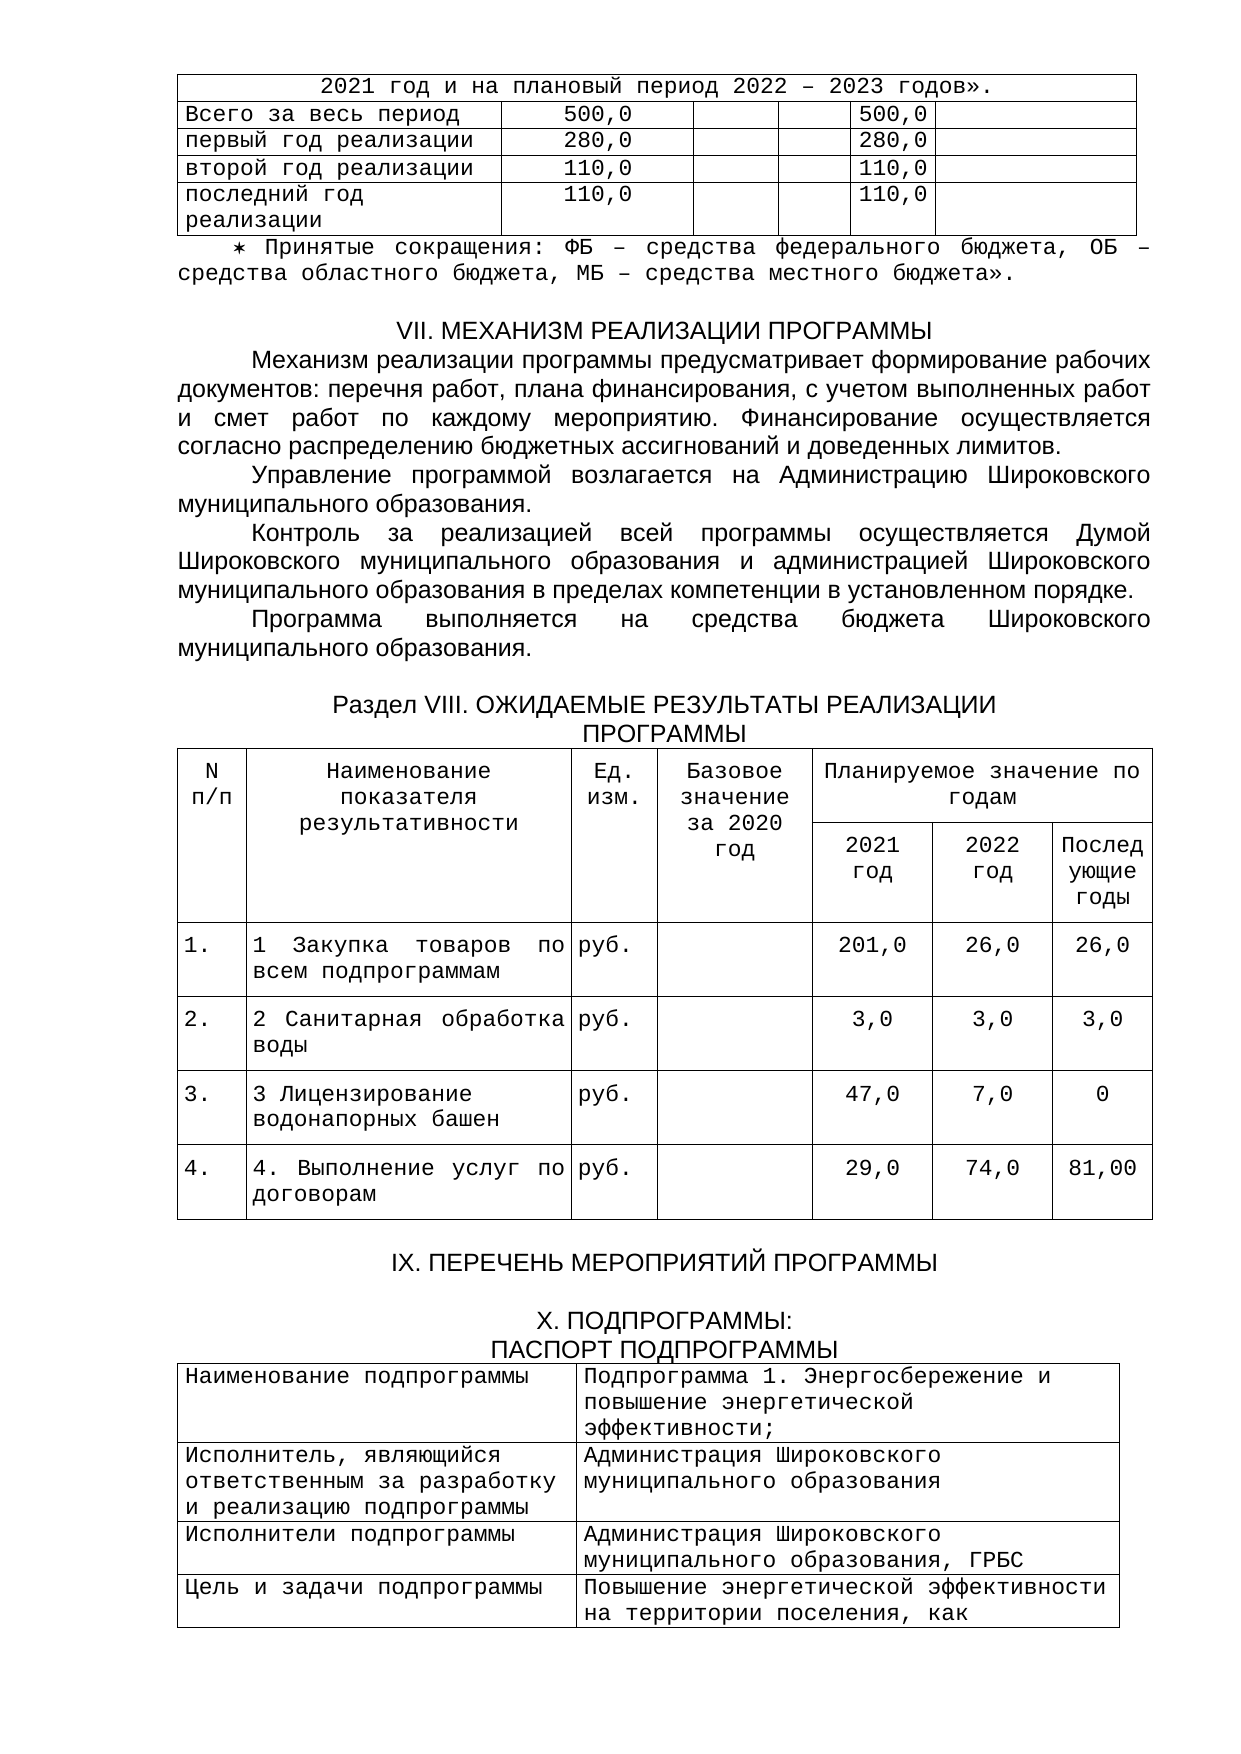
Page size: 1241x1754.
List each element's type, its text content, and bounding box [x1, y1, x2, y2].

table_cell 500,0 [502, 102, 693, 128]
table_cell 201,0 [813, 923, 932, 996]
table_cell 1. [178, 923, 246, 996]
table_cell [694, 183, 778, 235]
table_cell 26,0 [1053, 923, 1152, 996]
table_cell [936, 183, 1136, 235]
table_cell 3. [178, 1071, 246, 1144]
table_cell 500,0 [851, 102, 935, 128]
table_cell второй год реализации [178, 156, 501, 182]
table_cell 4. Выполнение услуг по договорам [247, 1145, 571, 1218]
table_cell [936, 129, 1136, 155]
table_cell 29,0 [813, 1145, 932, 1218]
table_cell 47,0 [813, 1071, 932, 1144]
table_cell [577, 1575, 1119, 1627]
table_cell 2 Санитарная обработка воды [247, 997, 571, 1070]
table_cell [694, 129, 778, 155]
table_cell [779, 156, 850, 182]
table_cell 110,0 [502, 156, 693, 182]
table_cell руб. [572, 1145, 657, 1218]
table_cell 280,0 [851, 129, 935, 155]
table_cell Администрация Широковского муниципального образования [577, 1443, 1119, 1521]
table_cell 3,0 [933, 997, 1052, 1070]
table_cell руб. [572, 997, 657, 1070]
table_header Подпрограмма 1. Энергосбережение и повышение энергетической эффективности; [577, 1364, 1119, 1442]
text ПРОГРАММЫ [177, 719, 1152, 748]
table_cell [936, 156, 1136, 182]
text IX. ПЕРЕЧЕНЬ МЕРОПРИЯТИЙ ПРОГРАММЫ [177, 1248, 1152, 1277]
table_cell [658, 997, 812, 1070]
table_cell [658, 1071, 812, 1144]
table_cell Последующие годы [1053, 823, 1152, 922]
table_cell Всего за весь период [178, 102, 501, 128]
text Раздел VIII. ОЖИДАЕМЫЕ РЕЗУЛЬТАТЫ РЕАЛИЗАЦИИ [177, 690, 1152, 719]
table_cell 81,00 [1053, 1145, 1152, 1218]
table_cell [178, 1575, 576, 1627]
table_cell Исполнитель, являющийся ответственным за разработку и реализацию подпрограммы [178, 1443, 576, 1521]
table_cell 3 Лицензирование водонапорных башен [247, 1071, 571, 1144]
table_cell Администрация Широковского муниципального образования, ГРБС [577, 1522, 1119, 1574]
table_header Планируемое значение по годам [813, 749, 1152, 822]
table_cell руб. [572, 1071, 657, 1144]
table_cell 4. [178, 1145, 246, 1218]
table_cell [936, 102, 1136, 128]
table_cell 3,0 [1053, 997, 1152, 1070]
table_cell [779, 102, 850, 128]
text VII. МЕХАНИЗМ РЕАЛИЗАЦИИ ПРОГРАММЫ [177, 316, 1152, 345]
table_cell 2022 год [933, 823, 1052, 922]
table_cell [694, 102, 778, 128]
table_cell [779, 129, 850, 155]
text X. ПОДПРОГРАММЫ: [177, 1306, 1152, 1334]
table_cell руб. [572, 923, 657, 996]
table_cell 280,0 [502, 129, 693, 155]
table_cell 74,0 [933, 1145, 1052, 1218]
text Управление программой возлагается на Администрацию Широковского муниципального образования. [177, 460, 1152, 518]
table_cell [779, 183, 850, 235]
text Программа выполняется на средства бюджета Широковского муниципального образования. [177, 604, 1152, 661]
table_cell [694, 156, 778, 182]
table_cell 7,0 [933, 1071, 1052, 1144]
table_cell Исполнители подпрограммы [178, 1522, 576, 1574]
table_cell 2021 год [813, 823, 932, 922]
text Механизм реализации программы предусматривает формирование рабочих документов: перечня работ, плана финансирования, с учетом выполненных работ и смет работ по каждому мероприятию. Финансирование осуществляется согласно распределению бюджетных ассигнований и доведенных лимитов. [177, 345, 1152, 460]
table_cell 0 [1053, 1071, 1152, 1144]
table_cell первый год реализации [178, 129, 501, 155]
table_cell последний год реализации [178, 183, 501, 235]
table_cell 110,0 [502, 183, 693, 235]
table_header Ед. изм. [572, 749, 657, 922]
table_cell 2. [178, 997, 246, 1070]
table_header N п/п [178, 749, 246, 922]
table_cell [658, 923, 812, 996]
table_cell 3,0 [813, 997, 932, 1070]
text Принятые сокращения: ФБ – средства федерального бюджета, ОБ – средства областного бюджета, МБ – средства местного бюджета». [177, 236, 1152, 288]
table_cell [658, 1145, 812, 1218]
table_header Наименование подпрограммы [178, 1364, 576, 1442]
table_cell 1 Закупка товаров по всем подпрограммам [247, 923, 571, 996]
text Контроль за реализацией всей программы осуществляется Думой Широковского муниципального образования и администрацией Широковского муниципального образования в пределах компетенции в установленном порядке. [177, 518, 1152, 604]
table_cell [178, 75, 1136, 101]
table_header Базовое значение за 2020 год [658, 749, 812, 922]
table_cell 110,0 [851, 156, 935, 182]
table_header Наименование показателя результативности [247, 749, 571, 922]
table_cell 110,0 [851, 183, 935, 235]
text ПАСПОРТ ПОДПРОГРАММЫ [177, 1334, 1152, 1363]
table_cell 26,0 [933, 923, 1052, 996]
